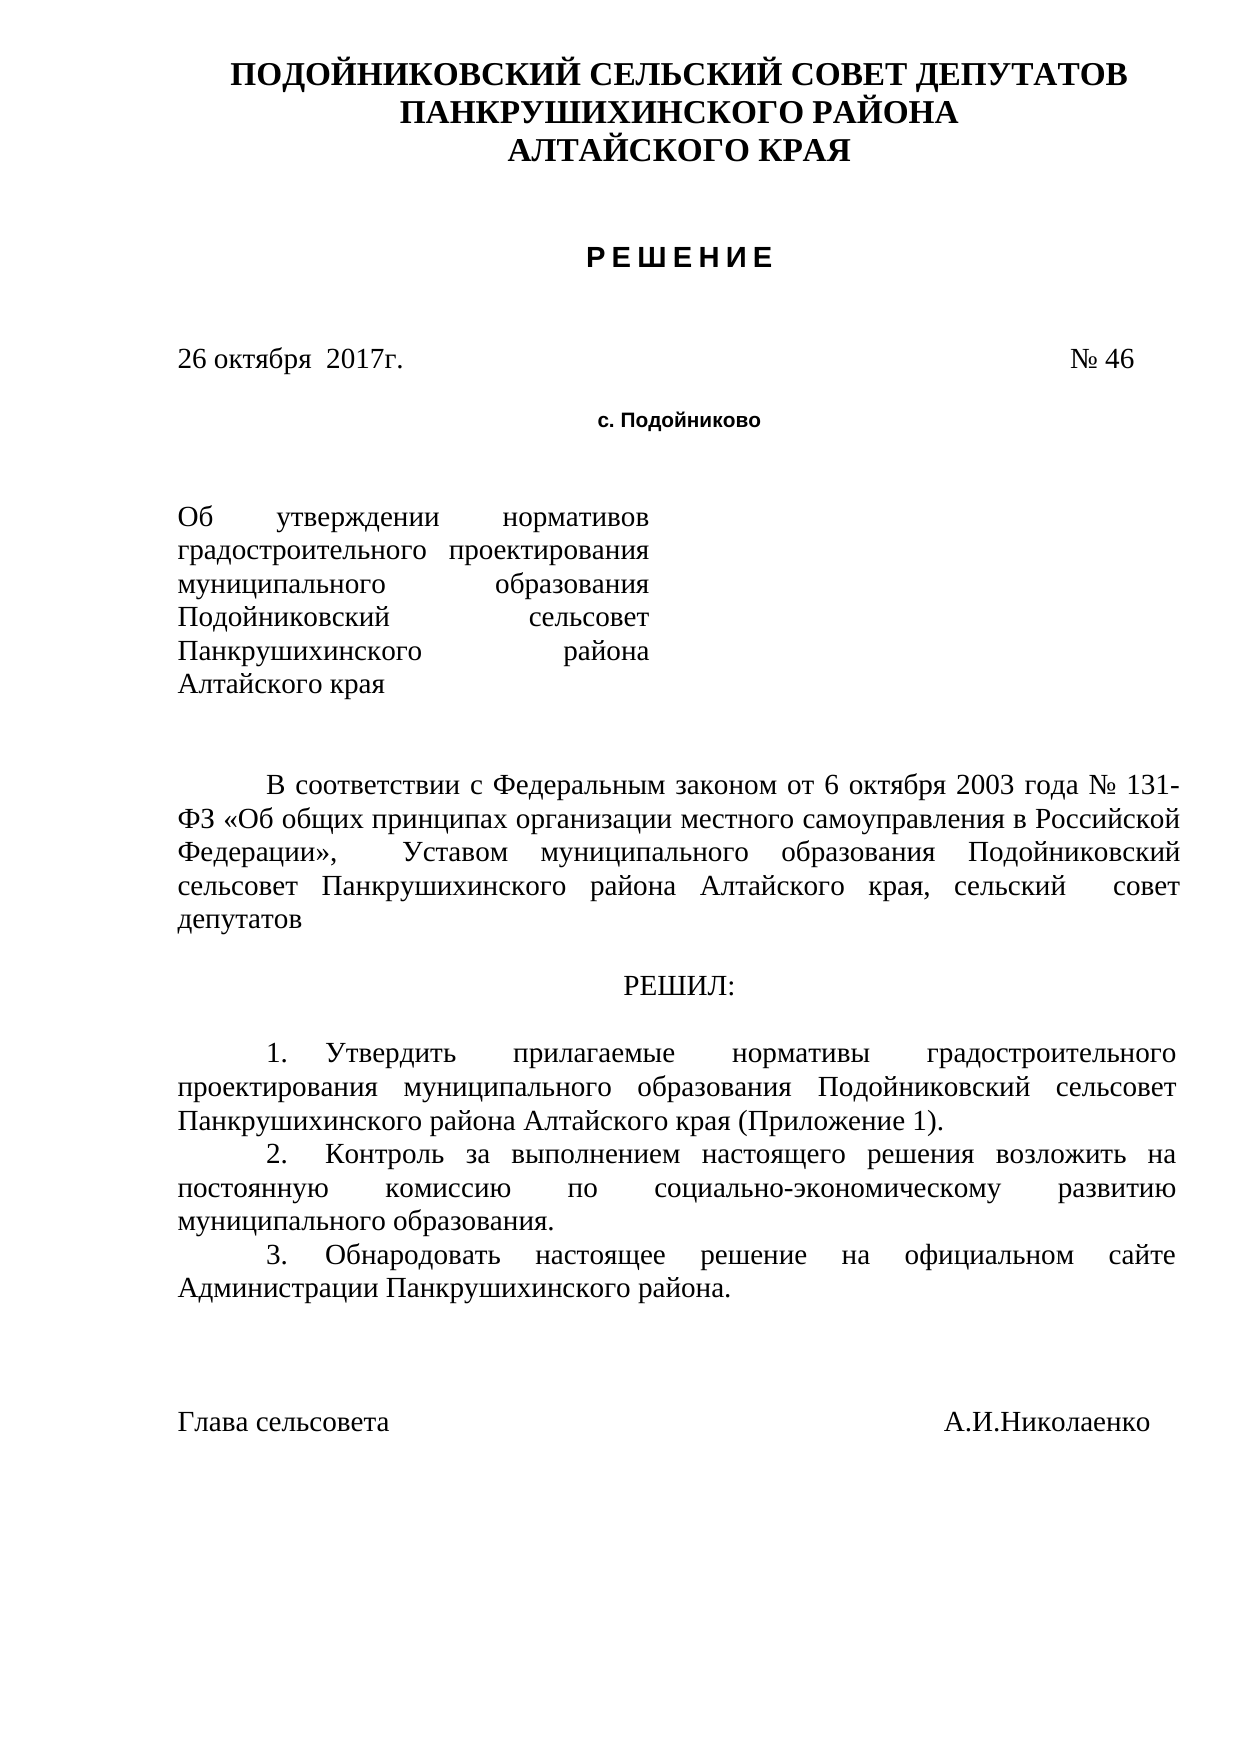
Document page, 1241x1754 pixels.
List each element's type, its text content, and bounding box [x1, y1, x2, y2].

text В соответствии с Федеральным законом от 6 октября 2003 года № 131- ФЗ «Об общих принципах организации местного самоуправления в Российской Федерации», Уставом муниципального образования Подойниковский сельсовет Панкрушихинского района Алтайского края, сельский совет депутатов [177, 767, 1181, 935]
text с. Подойниково [177, 408, 1181, 432]
list Контроль за выполнением настоящего решения возложить на постоянную комиссию по социально-экономическому развитию муниципального образования. [177, 1136, 1177, 1237]
text ПОДОЙНИКОВСКИЙ СЕЛЬСКИЙ СОВЕТ ДЕПУТАТОВ ПАНКРУШИХИНСКОГО РАЙОНА [177, 54, 1181, 131]
text РЕШИЛ: [177, 968, 1181, 1002]
subtitle АЛТАЙСКОГО КРАЯ [177, 131, 1181, 169]
text Об утверждении нормативов градостроительного проектирования муниципального образования Подойниковский сельсовет Панкрушихинского района Алтайского края [177, 499, 649, 700]
list Обнародовать настоящее решение на официальном сайте Администрации Панкрушихинского района. [177, 1237, 1177, 1304]
text 26 октября 2017г. № 46 [177, 341, 1181, 374]
text РЕШЕНИЕ [177, 240, 1181, 274]
list Утвердить прилагаемые нормативы градостроительного проектирования муниципального образования Подойниковский сельсовет Панкрушихинского района Алтайского края (Приложение 1). [177, 1036, 1177, 1136]
text Глава сельсовета А.И.Николаенко [177, 1404, 1181, 1438]
